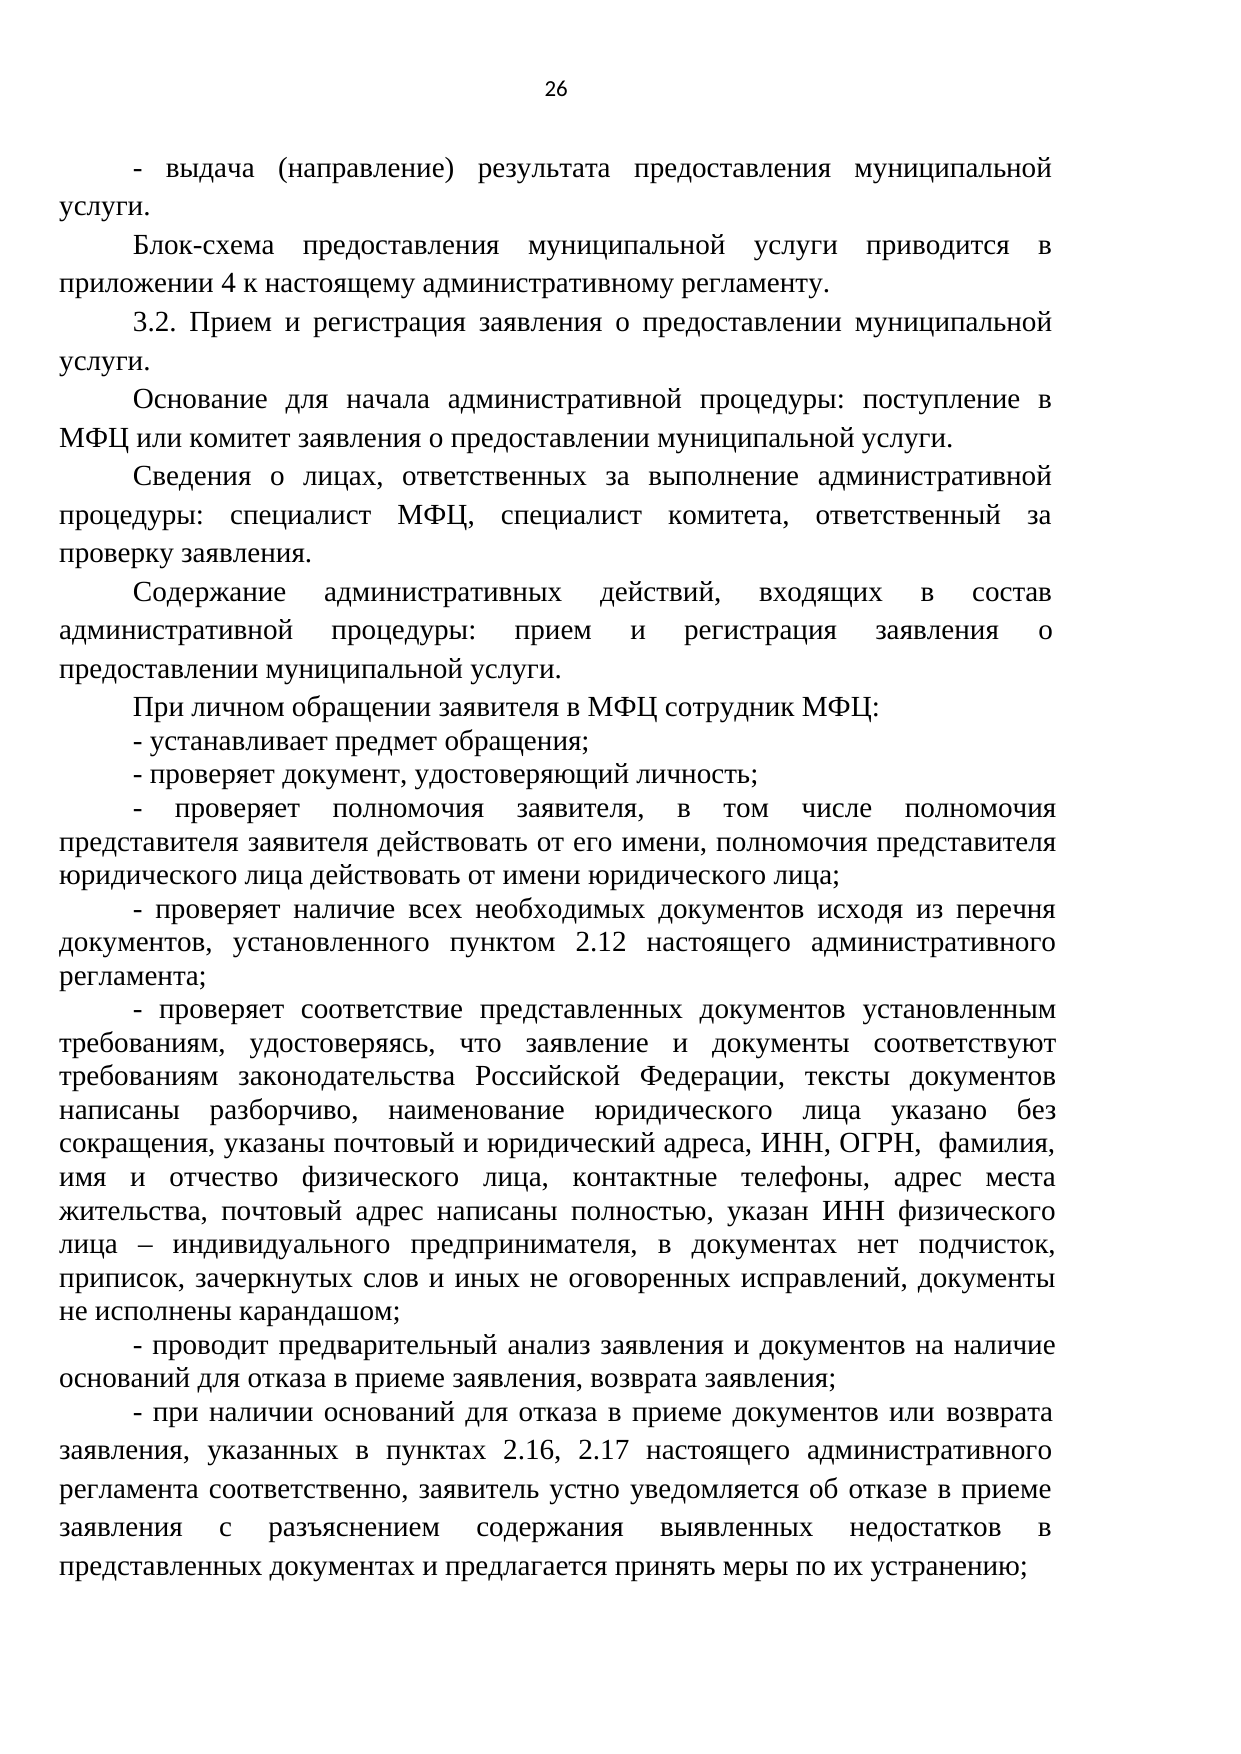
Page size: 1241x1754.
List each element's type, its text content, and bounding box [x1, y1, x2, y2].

text - проверяет соответствие представленных документов установленным требованиям, удостоверяясь, что заявление и документы соответствуют требованиям законодательства Российской Федерации, тексты документов написаны разборчиво, наименование юридического лица указано без сокращения, указаны почтовый и юридический адреса, ИНН, ОГРН, фамилия, имя и отчество физического лица, контактные телефоны, адрес места жительства, почтовый адрес написаны полностью, указан ИНН физического лица – индивидуального предпринимателя, в документах нет подчисток, приписок, зачеркнутых слов и иных не оговоренных исправлений, документы не исполнены карандашом; [59, 991, 1057, 1327]
text Блок-схема предоставления муниципальной услуги приводится в приложении 4 к настоящему административному регламенту. [59, 227, 1053, 299]
text Содержание административных действий, входящих в состав административной процедуры: прием и регистрация заявления о предоставлении муниципальной услуги. [59, 574, 1053, 684]
text Сведения о лицах, ответственных за выполнение административной процедуры: специалист МФЦ, специалист комитета, ответственный за проверку заявления. [59, 458, 1053, 569]
text При личном обращении заявителя в МФЦ сотрудник МФЦ: [59, 689, 1057, 723]
text - при наличии оснований для отказа в приеме документов или возврата заявления, указанных в пунктах 2.16, 2.17 настоящего административного регламента соответственно, заявитель устно уведомляется об отказе в приеме заявления с разъяснением содержания выявленных недостатков в представленных документах и предлагается принять меры по их устранению; [59, 1394, 1053, 1582]
text - проводит предварительный анализ заявления и документов на наличие оснований для отказа в приеме заявления, возврата заявления; [59, 1327, 1057, 1394]
text Основание для начала административной процедуры: поступление в МФЦ или комитет заявления о предоставлении муниципальной услуги. [59, 381, 1053, 453]
text - проверяет наличие всех необходимых документов исходя из перечня документов, установленного пунктом 2.12 настоящего административного регламента; [59, 891, 1057, 991]
text - проверяет документ, удостоверяющий личность; [59, 757, 1057, 790]
text - устанавливает предмет обращения; [59, 723, 1057, 757]
text 3.2. Прием и регистрация заявления о предоставлении муниципальной услуги. [59, 304, 1053, 376]
text - выдача (направление) результата предоставления муниципальной услуги. [59, 150, 1053, 222]
text - проверяет полномочия заявителя, в том числе полномочия представителя заявителя действовать от его имени, полномочия представителя юридического лица действовать от имени юридического лица; [59, 790, 1057, 891]
